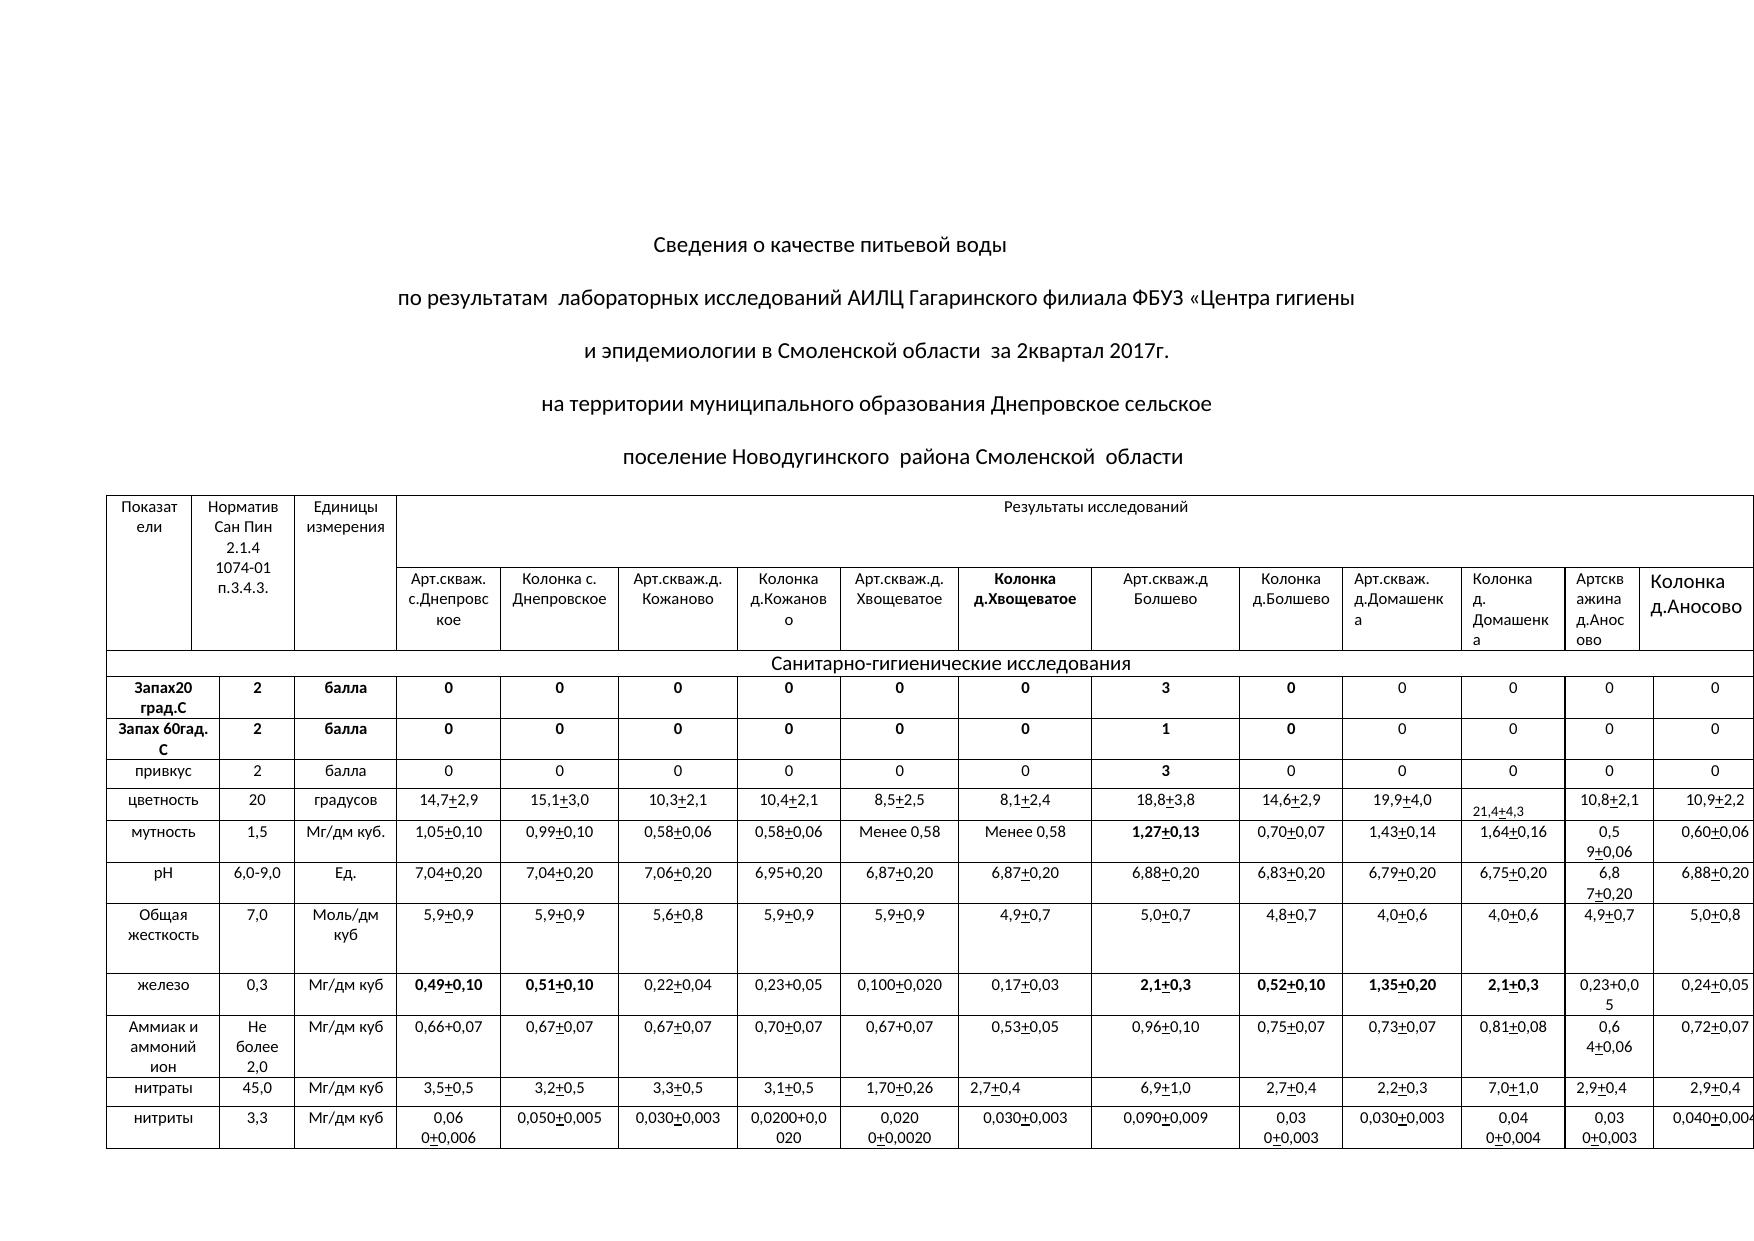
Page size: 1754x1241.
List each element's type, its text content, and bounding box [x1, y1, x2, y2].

table_cell 4,9+0,7 [1566, 904, 1653, 973]
table_cell 0 [397, 760, 500, 788]
table_cell 19,9+4,0 [1343, 789, 1461, 820]
table_cell Мг/дм куб [295, 1016, 396, 1077]
table_cell 0 [619, 677, 737, 718]
table_cell 3,5+0,5 [397, 1078, 500, 1106]
table_cell 6,87+0,20 [959, 863, 1091, 903]
table_cell 5,9+0,9 [841, 904, 958, 973]
table_cell 6,79+0,20 [1343, 863, 1461, 903]
table_cell железо [107, 974, 219, 1015]
table_cell 6,87+0,20 [1566, 863, 1653, 903]
table_cell 1,43+0,14 [1343, 821, 1461, 862]
table_cell 45,0 [220, 1078, 294, 1106]
table_cell 1,05+0,10 [397, 821, 500, 862]
table_cell Арт.скваж.д.Хвощеватое [841, 568, 958, 649]
table_cell Колонка д.Аносово [1640, 568, 1753, 649]
table_cell Моль/дм куб [295, 904, 396, 973]
text по результатам лабораторных исследований АИЛЦ Гагаринского филиала ФБУЗ «Центра гигиены [118, 283, 1636, 311]
table_cell 0 [397, 719, 500, 759]
table_cell 4,8+0,7 [1240, 904, 1342, 973]
table_cell Мг/дм куб [295, 974, 396, 1015]
table_cell Арт.скваж.д Болшево [1092, 568, 1239, 649]
table_cell 0,040+0,004 [1654, 1107, 1753, 1147]
table_cell 0 [738, 677, 840, 718]
text поселение Новодугинского района Смоленской области [118, 442, 1636, 470]
table_cell 4,0+0,6 [1462, 904, 1564, 973]
table_cell 3,3+0,5 [619, 1078, 737, 1106]
table_cell Мг/дм куб [295, 1078, 396, 1106]
table_cell 0,59+0,06 [1566, 821, 1653, 862]
table_cell 0 [1566, 760, 1653, 788]
table_cell 7,04+0,20 [397, 863, 500, 903]
table_header Единицы измерения [295, 496, 396, 649]
table_cell 2,1+0,3 [1462, 974, 1564, 1015]
table_cell 2,7+0,4 [959, 1078, 1091, 1106]
table_cell 6,88+0,20 [1092, 863, 1239, 903]
table_cell 0 [619, 719, 737, 759]
text на территории муниципального образования Днепровское сельское [118, 389, 1636, 417]
table_cell 3,1+0,5 [738, 1078, 840, 1106]
table_cell 0,23+0,05 [1566, 974, 1653, 1015]
table_cell 1,35+0,20 [1343, 974, 1461, 1015]
table_cell Арт.скваж. д.Домашенка [1343, 568, 1461, 649]
table_cell 5,6+0,8 [619, 904, 737, 973]
table_cell 8,1+2,4 [959, 789, 1091, 820]
table_cell Мг/дм куб [295, 1107, 396, 1147]
table_cell 7,0 [220, 904, 294, 973]
table_cell 6,9+1,0 [1092, 1078, 1239, 1106]
table_cell 0 [1654, 677, 1753, 718]
table_cell Колонка д.Кожаново [738, 568, 840, 649]
table_cell 2 [220, 677, 294, 718]
table_cell Арт.скваж. с.Днепровское [397, 568, 500, 649]
table_cell 0,64+0,06 [1566, 1016, 1653, 1077]
table_cell 2,7+0,4 [1240, 1078, 1342, 1106]
table_cell 8,5+2,5 [841, 789, 958, 820]
table_cell 0,24+0,05 [1654, 974, 1753, 1015]
table_cell 0 [1240, 677, 1342, 718]
table_cell 5,9+0,9 [501, 904, 618, 973]
table_cell Артскважина д.Аносово [1566, 568, 1639, 649]
table_cell 7,04+0,20 [501, 863, 618, 903]
table_cell Колонка д.Болшево [1240, 568, 1342, 649]
table_cell балла [295, 760, 396, 788]
table_cell 0,67+0,07 [619, 1016, 737, 1077]
table_cell 0 [1343, 719, 1461, 759]
table_cell 10,3+2,1 [619, 789, 737, 820]
table_header Показатели [107, 496, 191, 649]
table_cell 0 [959, 677, 1091, 718]
table_cell 0,040+0,004 [1462, 1107, 1564, 1147]
table_cell балла [295, 719, 396, 759]
table_cell нитраты [107, 1078, 219, 1106]
text и эпидемиологии в Смоленской области за 2квартал 2017г. [118, 336, 1636, 364]
table_cell 0 [501, 677, 618, 718]
table_cell 4,0+0,6 [1343, 904, 1461, 973]
table_cell 10,4+2,1 [738, 789, 840, 820]
table_cell Менее 0,58 [959, 821, 1091, 862]
table_header Норматив Сан Пин 2.1.4 1074-01 п.3.4.3. [192, 496, 294, 649]
table_cell 0,030+0,003 [619, 1107, 737, 1147]
table_cell 0,050+0,005 [501, 1107, 618, 1147]
table_cell Запах 60гад. С [107, 719, 219, 759]
table_cell 6,0-9,0 [220, 863, 294, 903]
table_cell 0,58+0,06 [738, 821, 840, 862]
table_cell Колонка с. Днепровское [501, 568, 618, 649]
table_cell 0,75+0,07 [1240, 1016, 1342, 1077]
table_cell мутность [107, 821, 219, 862]
table_cell 0 [841, 760, 958, 788]
table_cell привкус [107, 760, 219, 788]
table_cell 14,6+2,9 [1240, 789, 1342, 820]
table_cell 0,73+0,07 [1343, 1016, 1461, 1077]
table_cell 14,7+2,9 [397, 789, 500, 820]
table_cell 6,75+0,20 [1462, 863, 1564, 903]
table_cell 6,88+0,20 [1654, 863, 1753, 903]
table_cell 0,0200+0,0020 [738, 1107, 840, 1147]
table_cell 18,8+3,8 [1092, 789, 1239, 820]
table_cell 0,060+0,006 [397, 1107, 500, 1147]
table_cell 21,4+4,3 [1462, 789, 1564, 820]
table_cell балла [295, 677, 396, 718]
table_cell 10,9+2,2 [1654, 789, 1753, 820]
table_cell рН [107, 863, 219, 903]
table_cell 2,9+0,4 [1654, 1078, 1753, 1106]
table_cell 0,23+0,05 [738, 974, 840, 1015]
table_cell градусов [295, 789, 396, 820]
table_cell 1 [1092, 719, 1239, 759]
table_cell цветность [107, 789, 219, 820]
table_cell 6,87+0,20 [841, 863, 958, 903]
table_cell 0 [738, 719, 840, 759]
table_cell 0,22+0,04 [619, 974, 737, 1015]
table_cell 0,70+0,07 [1240, 821, 1342, 862]
table_cell 0 [959, 719, 1091, 759]
table_header Результаты исследований [397, 496, 1753, 567]
table_cell Арт.скваж.д.Кожаново [619, 568, 737, 649]
table_cell 6,95+0,20 [738, 863, 840, 903]
table_cell 0,0200+0,0020 [841, 1107, 958, 1147]
table_cell Мг/дм куб. [295, 821, 396, 862]
table_cell 0 [1654, 760, 1753, 788]
table_cell 0 [1240, 719, 1342, 759]
table_cell Колонка д. Домашенка [1462, 568, 1564, 649]
table_cell 5,0+0,7 [1092, 904, 1239, 973]
table_cell 4,9+0,7 [959, 904, 1091, 973]
table_cell 0,99+0,10 [501, 821, 618, 862]
table_cell Санитарно-гигиенические исследования [107, 651, 1753, 676]
table_cell нитриты [107, 1107, 219, 1147]
table_cell 0,030+0,003 [1566, 1107, 1653, 1147]
table_cell 6,83+0,20 [1240, 863, 1342, 903]
table_cell 3 [1092, 677, 1239, 718]
table_cell Общая жесткость [107, 904, 219, 973]
table_cell 0 [1462, 677, 1564, 718]
table_cell 0,72+0,07 [1654, 1016, 1753, 1077]
text Сведения о качестве питьевой воды [118, 230, 1636, 258]
table_cell 15,1+3,0 [501, 789, 618, 820]
table_cell 0,52+0,10 [1240, 974, 1342, 1015]
table_cell 3,2+0,5 [501, 1078, 618, 1106]
table_cell 0 [1566, 719, 1653, 759]
table_cell 20 [220, 789, 294, 820]
table_cell 0 [1566, 677, 1653, 718]
table_cell 10,8+2,1 [1566, 789, 1653, 820]
table_cell 7,06+0,20 [619, 863, 737, 903]
table_cell 0 [501, 719, 618, 759]
table_cell 2 [220, 760, 294, 788]
table_cell 2,1+0,3 [1092, 974, 1239, 1015]
table_cell Менее 0,58 [841, 821, 958, 862]
table_cell 0 [738, 760, 840, 788]
table_cell 0,58+0,06 [619, 821, 737, 862]
table_cell 5,9+0,9 [738, 904, 840, 973]
table_cell 1,70+0,26 [841, 1078, 958, 1106]
table_cell 0,030+0,003 [959, 1107, 1091, 1147]
table_cell Аммиак и аммоний ион [107, 1016, 219, 1077]
table_cell 0,60+0,06 [1654, 821, 1753, 862]
table_cell 0,67+0,07 [841, 1016, 958, 1077]
table_cell 0,51+0,10 [501, 974, 618, 1015]
table_cell 5,9+0,9 [397, 904, 500, 973]
table_cell 0,49+0,10 [397, 974, 500, 1015]
table_cell 0 [397, 677, 500, 718]
table_cell 2,2+0,3 [1343, 1078, 1461, 1106]
table_cell 0 [1654, 719, 1753, 759]
table_cell 0 [841, 677, 958, 718]
table_cell 0 [1343, 760, 1461, 788]
table_cell 0 [1462, 760, 1564, 788]
table_cell 2,9+0,4 [1566, 1078, 1653, 1106]
table_cell 0 [1343, 677, 1461, 718]
table_cell 0,17+0,03 [959, 974, 1091, 1015]
table_cell 0 [841, 719, 958, 759]
table_cell 0,3 [220, 974, 294, 1015]
table_cell 0,70+0,07 [738, 1016, 840, 1077]
table_cell 3 [1092, 760, 1239, 788]
table_cell 2 [220, 719, 294, 759]
table_cell 1,5 [220, 821, 294, 862]
table_cell 1,27+0,13 [1092, 821, 1239, 862]
table_cell 3,3 [220, 1107, 294, 1147]
table_cell Ед. [295, 863, 396, 903]
table_cell 0,100+0,020 [841, 974, 958, 1015]
table_cell 0,030+0,003 [1240, 1107, 1342, 1147]
table_cell 0,53+0,05 [959, 1016, 1091, 1077]
table_cell 0,67+0,07 [501, 1016, 618, 1077]
table_cell 0 [1462, 719, 1564, 759]
table_cell Не более 2,0 [220, 1016, 294, 1077]
table_cell 0 [501, 760, 618, 788]
table_cell 5,0+0,8 [1654, 904, 1753, 973]
table_cell 0,030+0,003 [1343, 1107, 1461, 1147]
table_cell 0,96+0,10 [1092, 1016, 1239, 1077]
table_cell 0,81+0,08 [1462, 1016, 1564, 1077]
table_cell Запах20 град.С [107, 677, 219, 718]
table_cell Колонка д.Хвощеватое [959, 568, 1091, 649]
table_cell 0 [1240, 760, 1342, 788]
table_cell 7,0+1,0 [1462, 1078, 1564, 1106]
table_cell 1,64+0,16 [1462, 821, 1564, 862]
table_cell 0 [959, 760, 1091, 788]
table_cell 0,090+0,009 [1092, 1107, 1239, 1147]
table_cell 0,66+0,07 [397, 1016, 500, 1077]
table_cell 0 [619, 760, 737, 788]
